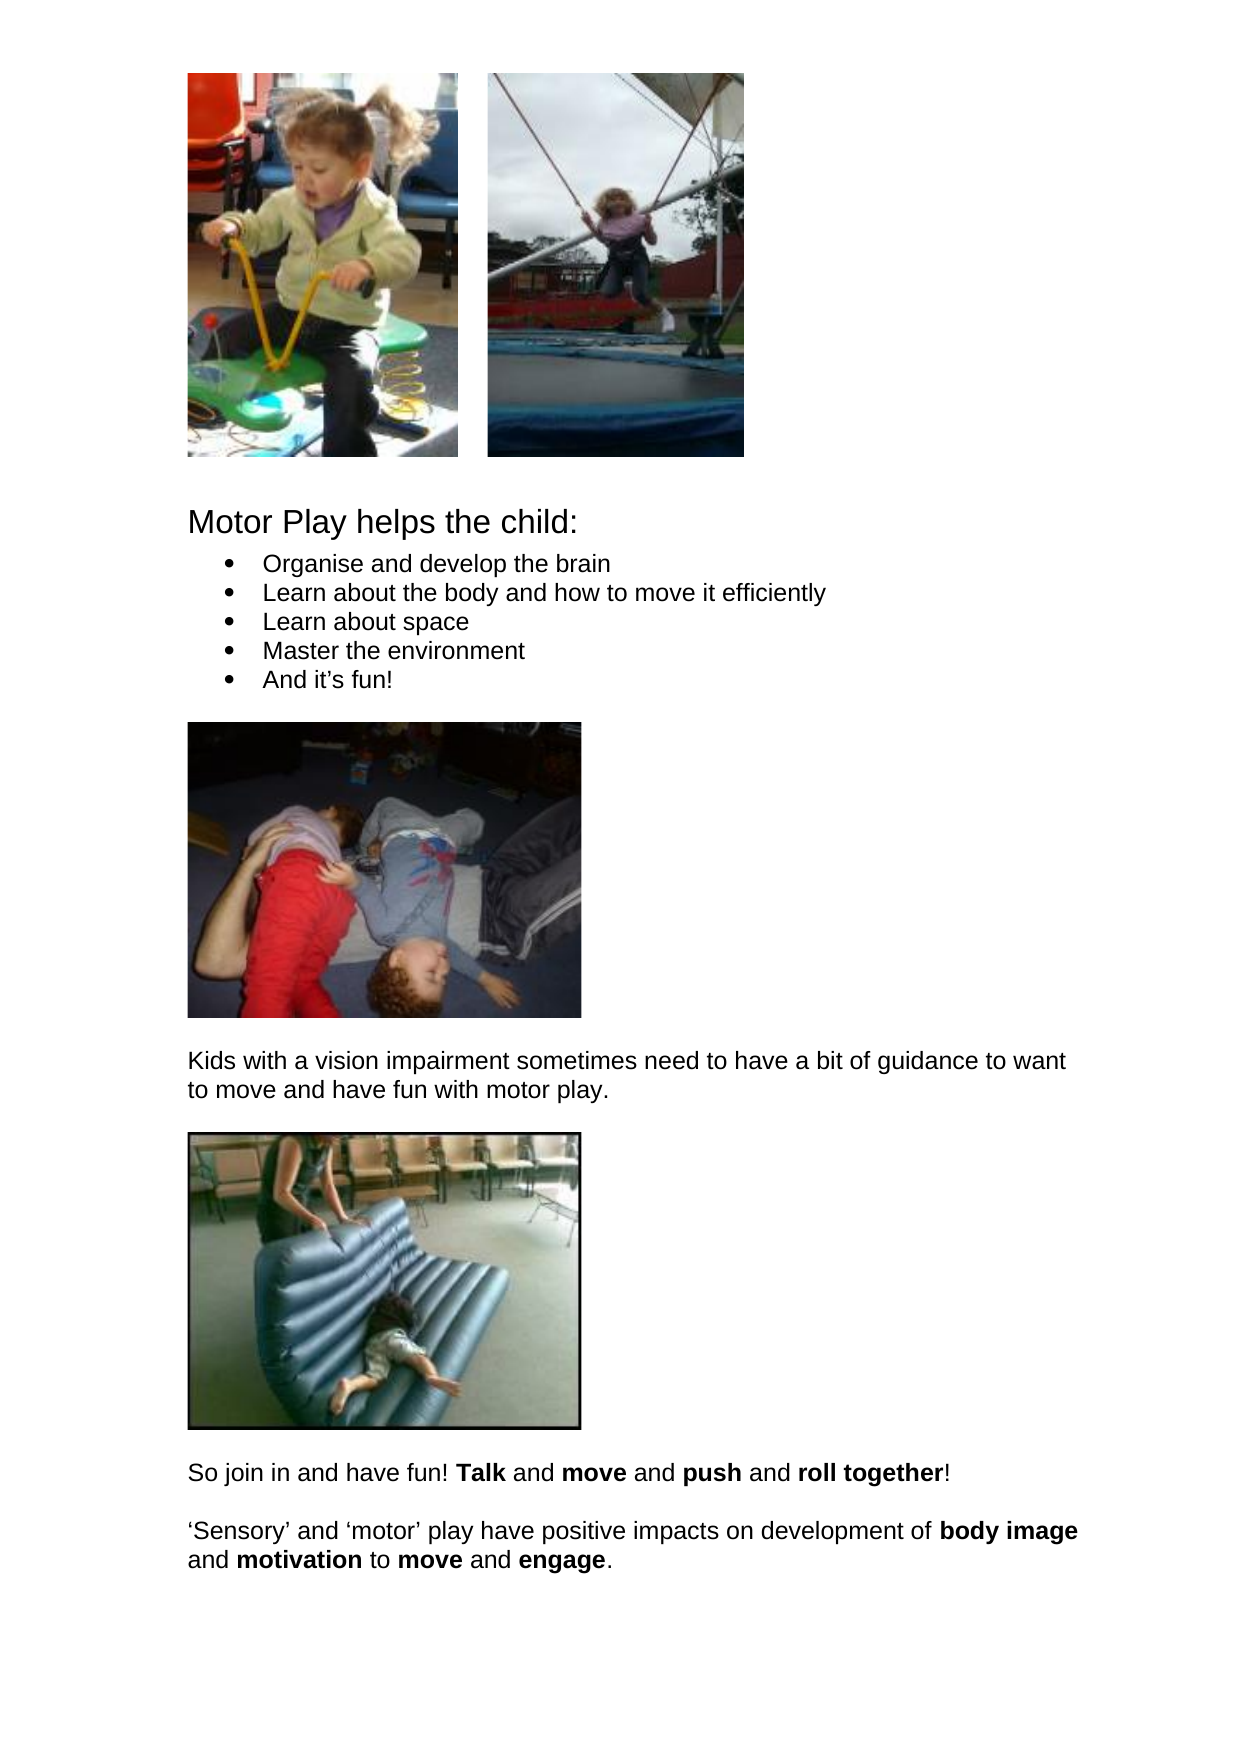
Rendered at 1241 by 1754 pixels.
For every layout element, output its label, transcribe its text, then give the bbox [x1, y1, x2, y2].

text ‘Sensory’ and ‘motor’ play have positive impacts on development of body image and motivation to move and engage. [187, 1516, 1093, 1573]
picture [187, 1132, 582, 1430]
picture [187, 73, 458, 457]
picture [487, 73, 744, 457]
list Organise and develop the brain [225, 549, 1093, 578]
list And it’s fun! [225, 664, 1093, 693]
list Master the environment [225, 636, 1093, 664]
subtitle Motor Play helps the child: [187, 502, 1093, 541]
list Learn about the body and how to move it efficiently [225, 578, 1093, 607]
text So join in and have fun! Talk and move and push and roll together! [187, 1458, 1093, 1487]
text Kids with a vision impairment sometimes need to have a bit of guidance to want to move and have fun with motor play. [187, 1046, 1093, 1104]
list Learn about space [225, 607, 1093, 636]
picture [187, 722, 582, 1018]
